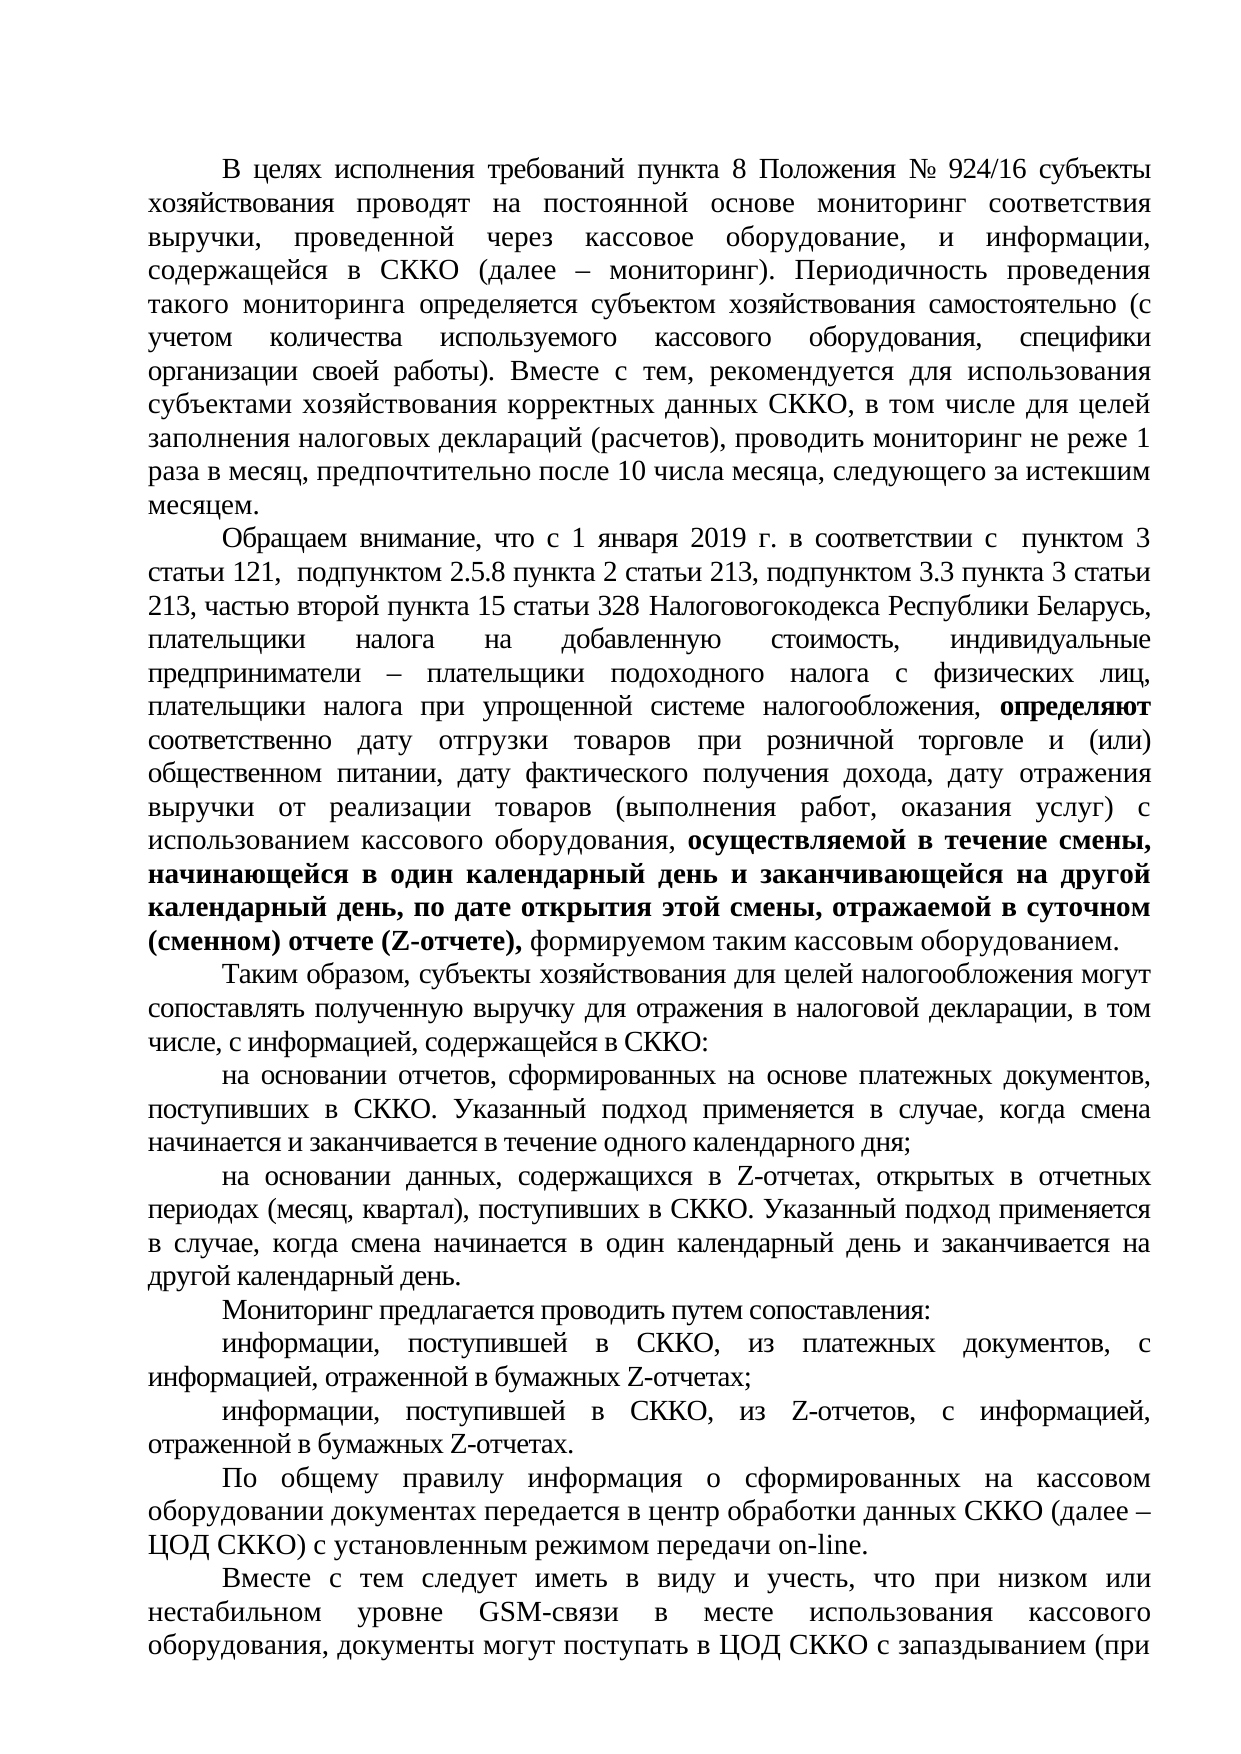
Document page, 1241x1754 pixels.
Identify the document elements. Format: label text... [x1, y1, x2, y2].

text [148, 1560, 1152, 1661]
text Обращаем внимание, что с 1 января 2019 г. в соответствии с пунктом 3 статьи 121, подпунктом 2.5.8 пункта 2 статьи 213, подпунктом 3.3 пункта 3 статьи 213, частью второй пункта 15 статьи 328 Налоговогокодекса Республики Беларусь, плательщики налога на добавленную стоимость, индивидуальные предприниматели – плательщики подоходного налога с физических лиц, плательщики налога при упрощенной системе налогообложения, определяют соответственно дату отгрузки товаров при розничной торговле и (или) общественном питании, дату фактического получения дохода, дату отражения выручки от реализации товаров (выполнения работ, оказания услуг) с использованием кассового оборудования, осуществляемой в течение смены, начинающейся в один календарный день и заканчивающейся на другой календарный день, по дате открытия этой смены, отражаемой в суточном (сменном) отчете (Z-отчете), формируемом таким кассовым оборудованием. [148, 521, 1152, 957]
text на основании отчетов, сформированных на основе платежных документов, поступивших в СККО. Указанный подход применяется в случае, когда смена начинается и заканчивается в течение одного календарного дня; [148, 1057, 1152, 1158]
text В целях исполнения требований пункта 8 Положения № 924/16 субъекты хозяйствования проводят на постоянной основе мониторинг соответствия выручки, проведенной через кассовое оборудование, и информации, содержащейся в СККО (далее – мониторинг). Периодичность проведения такого мониторинга определяется субъектом хозяйствования самостоятельно (с учетом количества используемого кассового оборудования, специфики организации своей работы). Вместе с тем, рекомендуется для использования субъектами хозяйствования корректных данных СККО, в том числе для целей заполнения налоговых деклараций (расчетов), проводить мониторинг не реже 1 раза в месяц, предпочтительно после 10 числа месяца, следующего за истекшим месяцем. [148, 152, 1152, 521]
text Мониторинг предлагается проводить путем сопоставления: [148, 1292, 1152, 1326]
text Таким образом, субъекты хозяйствования для целей налогообложения могут сопоставлять полученную выручку для отражения в налоговой декларации, в том числе, с информацией, содержащейся в СККО: [148, 957, 1152, 1057]
text информации, поступившей в СККО, из Z-отчетов, с информацией, отраженной в бумажных Z-отчетах. [148, 1393, 1152, 1460]
text информации, поступившей в СККО, из платежных документов, с информацией, отраженной в бумажных Z-отчетах; [148, 1326, 1152, 1393]
text По общему правилу информация о сформированных на кассовом оборудовании документах передается в центр обработки данных СККО (далее – ЦОД СККО) с установленным режимом передачи on-line. [148, 1460, 1152, 1560]
text на основании данных, содержащихся в Z-отчетах, открытых в отчетных периодах (месяц, квартал), поступивших в СККО. Указанный подход применяется в случае, когда смена начинается в один календарный день и заканчивается на другой календарный день. [148, 1158, 1152, 1292]
